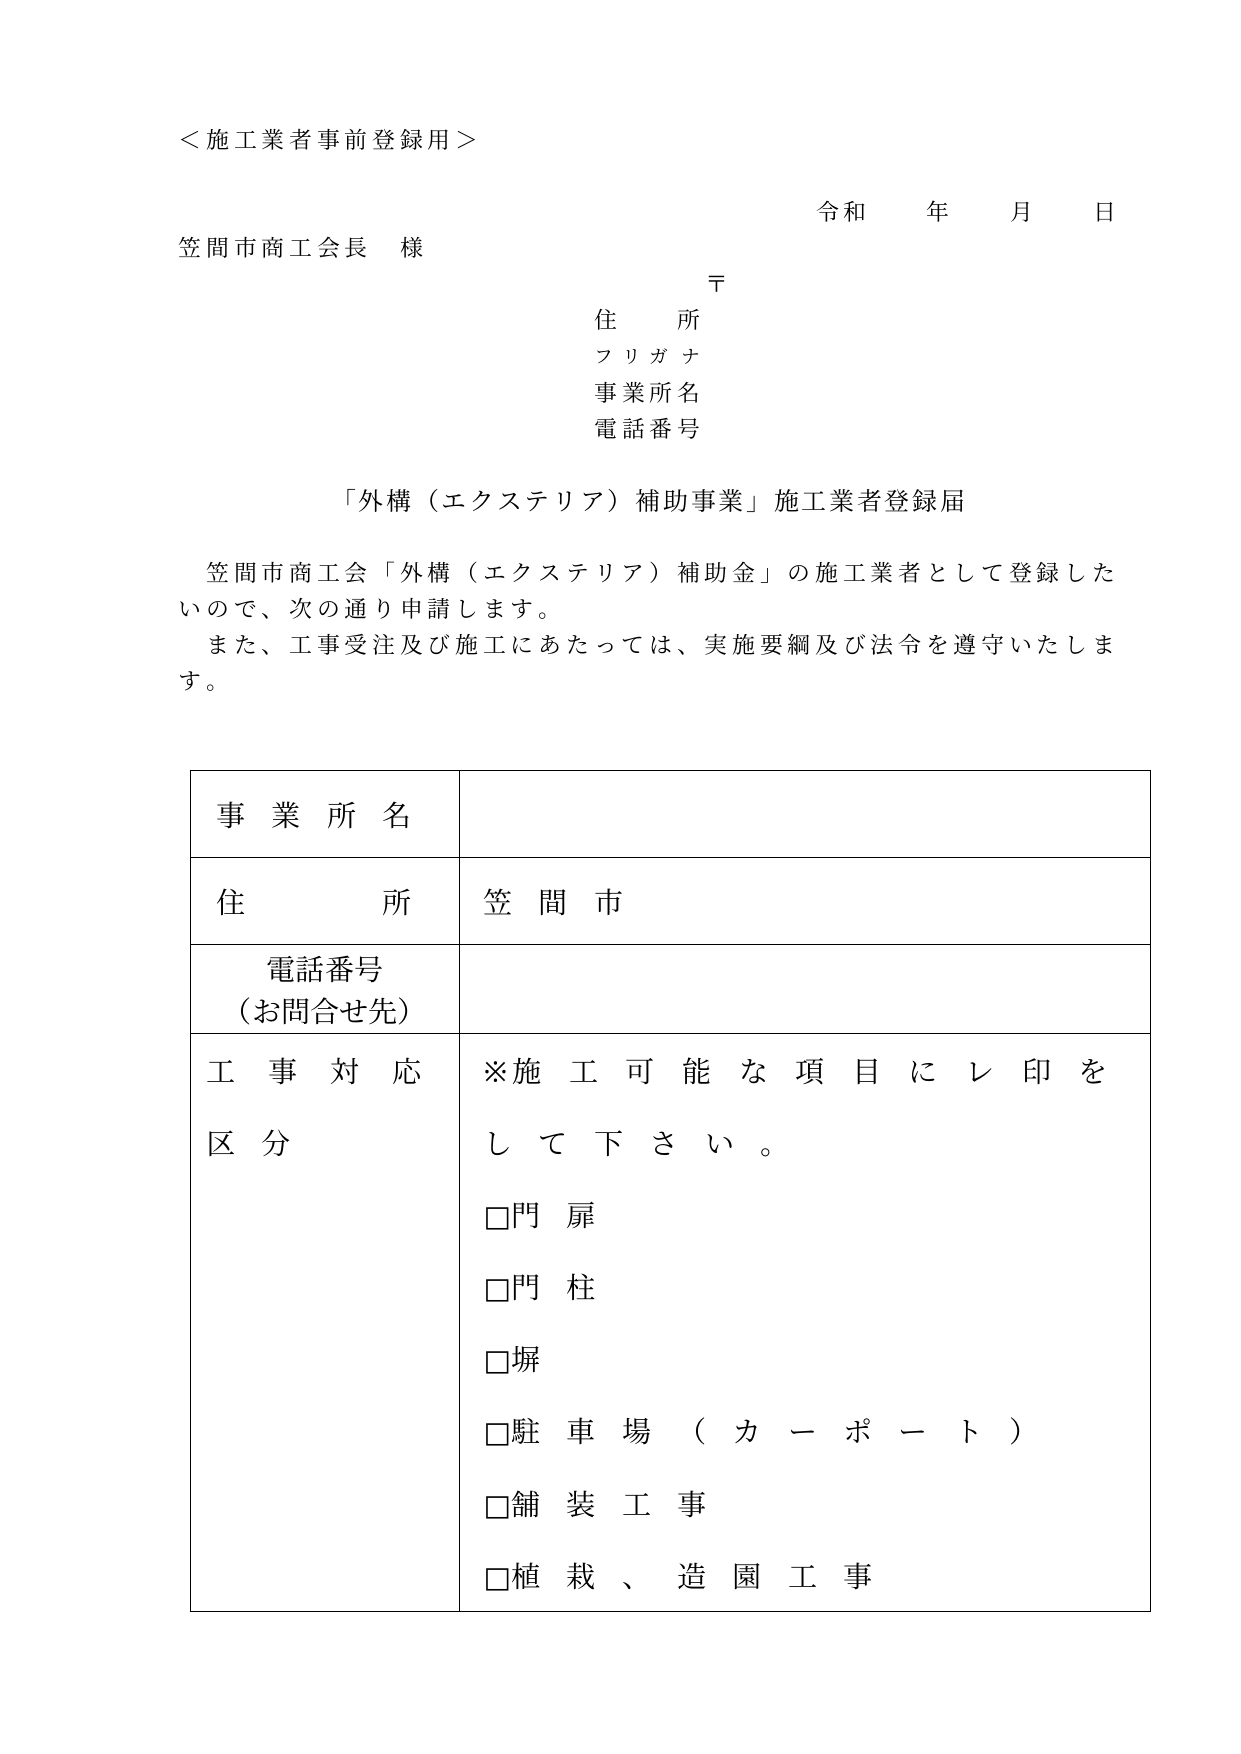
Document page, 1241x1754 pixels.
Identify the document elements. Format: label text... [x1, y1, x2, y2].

table_header [460, 771, 1150, 857]
table_cell 工事対応区分 [191, 1034, 459, 1611]
text また、工事受注及び施工にあたっては、実施要綱及び法令を遵守いたします。 [178, 625, 1121, 697]
table_cell 住 所 [191, 858, 459, 944]
table_cell [460, 945, 1150, 1033]
text 笠間市商工会「外構（エクステリア）補助金」の施工業者として登録したいので、次の通り申請します。 [178, 553, 1121, 625]
text 笠間市商工会長 様 [178, 229, 1121, 265]
table_header 事業所名 [191, 771, 459, 857]
text 電話番号 [178, 409, 1121, 445]
text 「外構（エクステリア）補助事業」施工業者登録届 [178, 481, 1121, 517]
text 住 所 [568, 301, 1121, 337]
text フリガナ [568, 337, 1121, 373]
text 令和 年 月 日 [178, 193, 1121, 229]
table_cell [460, 1034, 1150, 1611]
table_cell 笠間市 [460, 858, 1150, 944]
text 〒 [178, 265, 1121, 301]
text 事業所名 [568, 373, 1121, 409]
text ＜施工業者事前登録用＞ [178, 121, 1121, 157]
table_cell 電話番号 （お問合せ先） [191, 945, 459, 1033]
